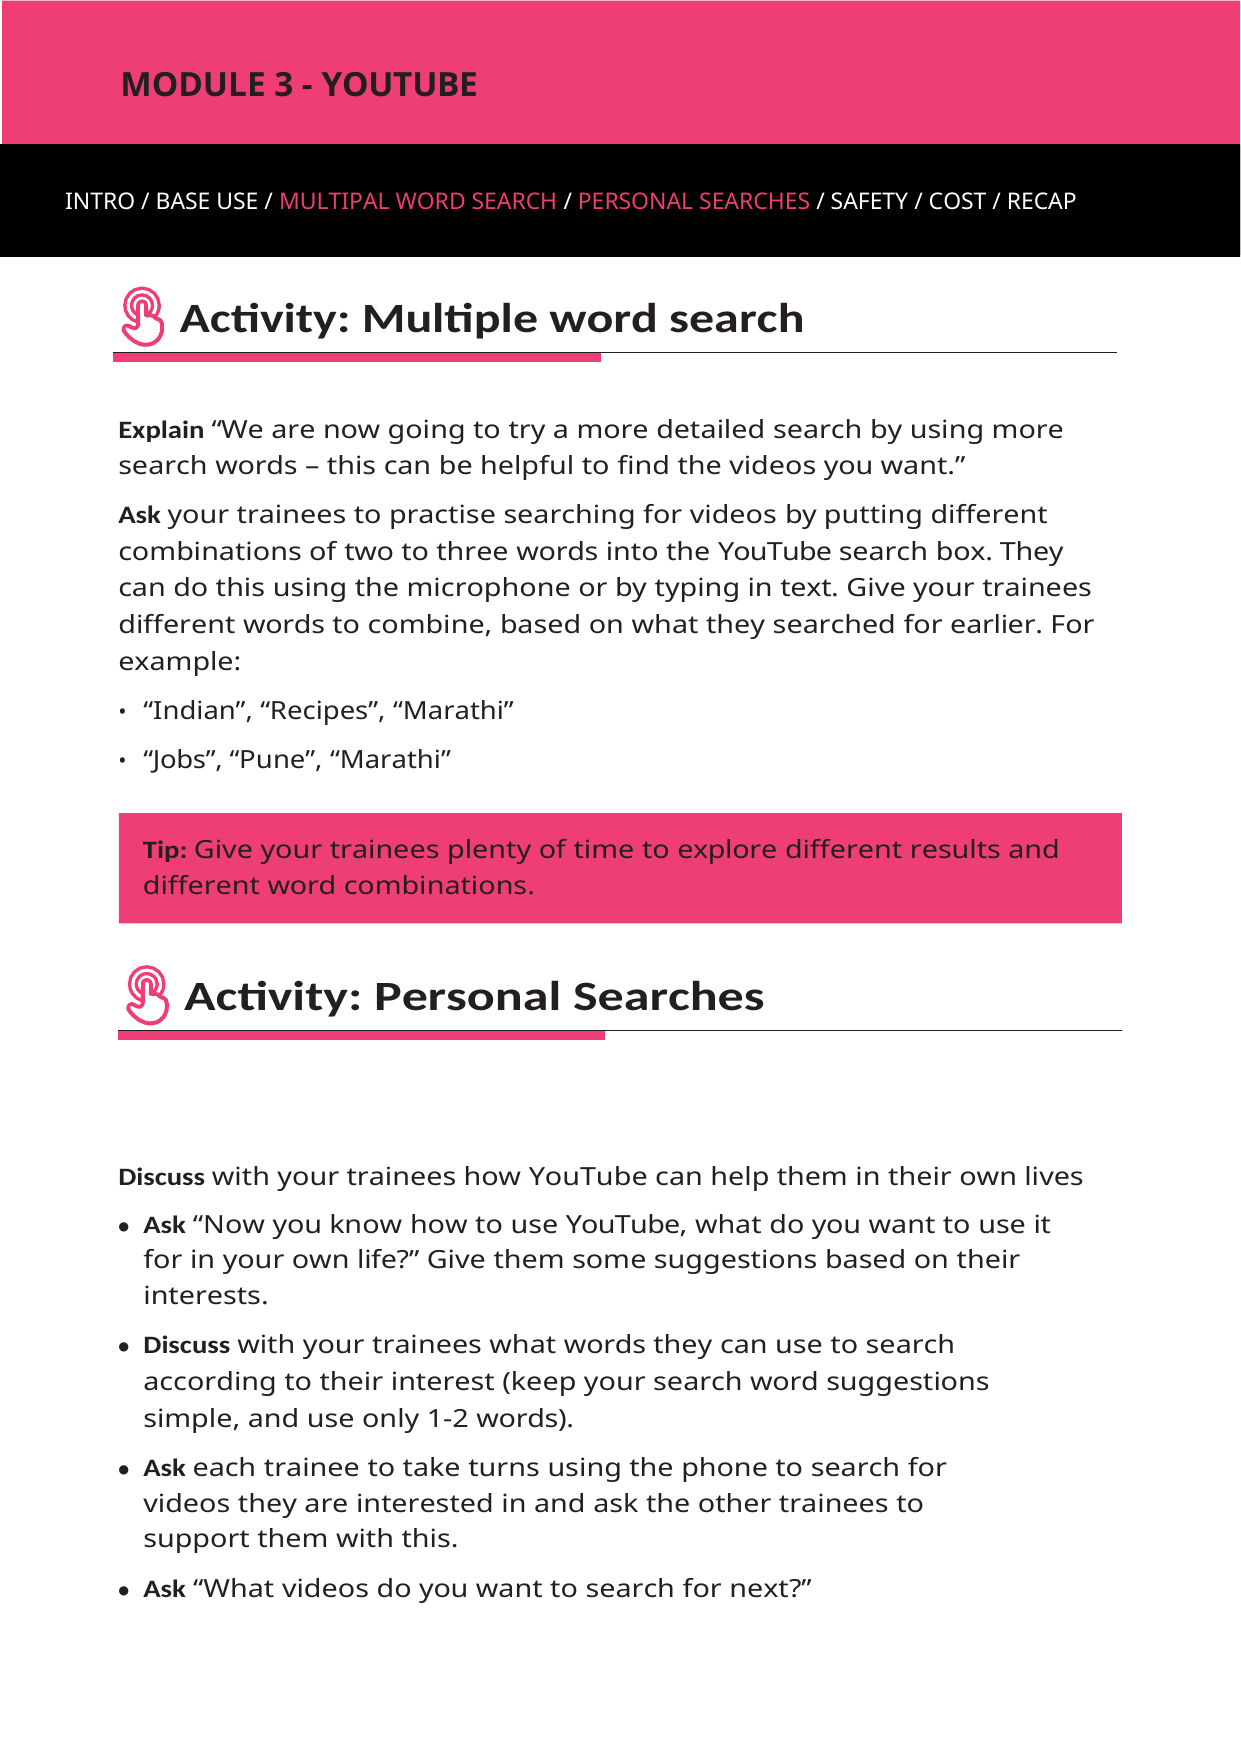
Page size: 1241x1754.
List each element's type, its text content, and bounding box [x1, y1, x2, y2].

list Discuss with your trainees what words they can use to search according to their interest (keep your search word suggestions simple, and use only 1-2 words). [118, 1327, 1063, 1434]
text Explain “We are now going to try a more detailed search by using more search words – this can be helpful to find the videos you want.” [118, 412, 1088, 481]
text Ask your trainees to practise searching for videos by putting different combinations of two to three words into the YouTube search box. They can do this using the microphone or by typing in text. Give your trainees different words to combine, based on what they searched for earlier. For example: [118, 497, 1110, 678]
list Ask each trainee to take turns using the phone to search for videos they are interested in and ask the other trainees to support them with this. [118, 1450, 1031, 1555]
list “Jobs”, “Pune”, “Marathi” [118, 741, 1240, 776]
list Ask “Now you know how to use YouTube, what do you want to use it for in your own life?” Give them some suggestions based on their interests. [118, 1206, 1061, 1312]
text Discuss with your trainees how YouTube can help them in their own lives [118, 1159, 1240, 1193]
list Ask “What videos do you want to search for next?” [118, 1570, 1240, 1604]
list “Indian”, “Recipes”, “Marathi” [118, 692, 1240, 726]
